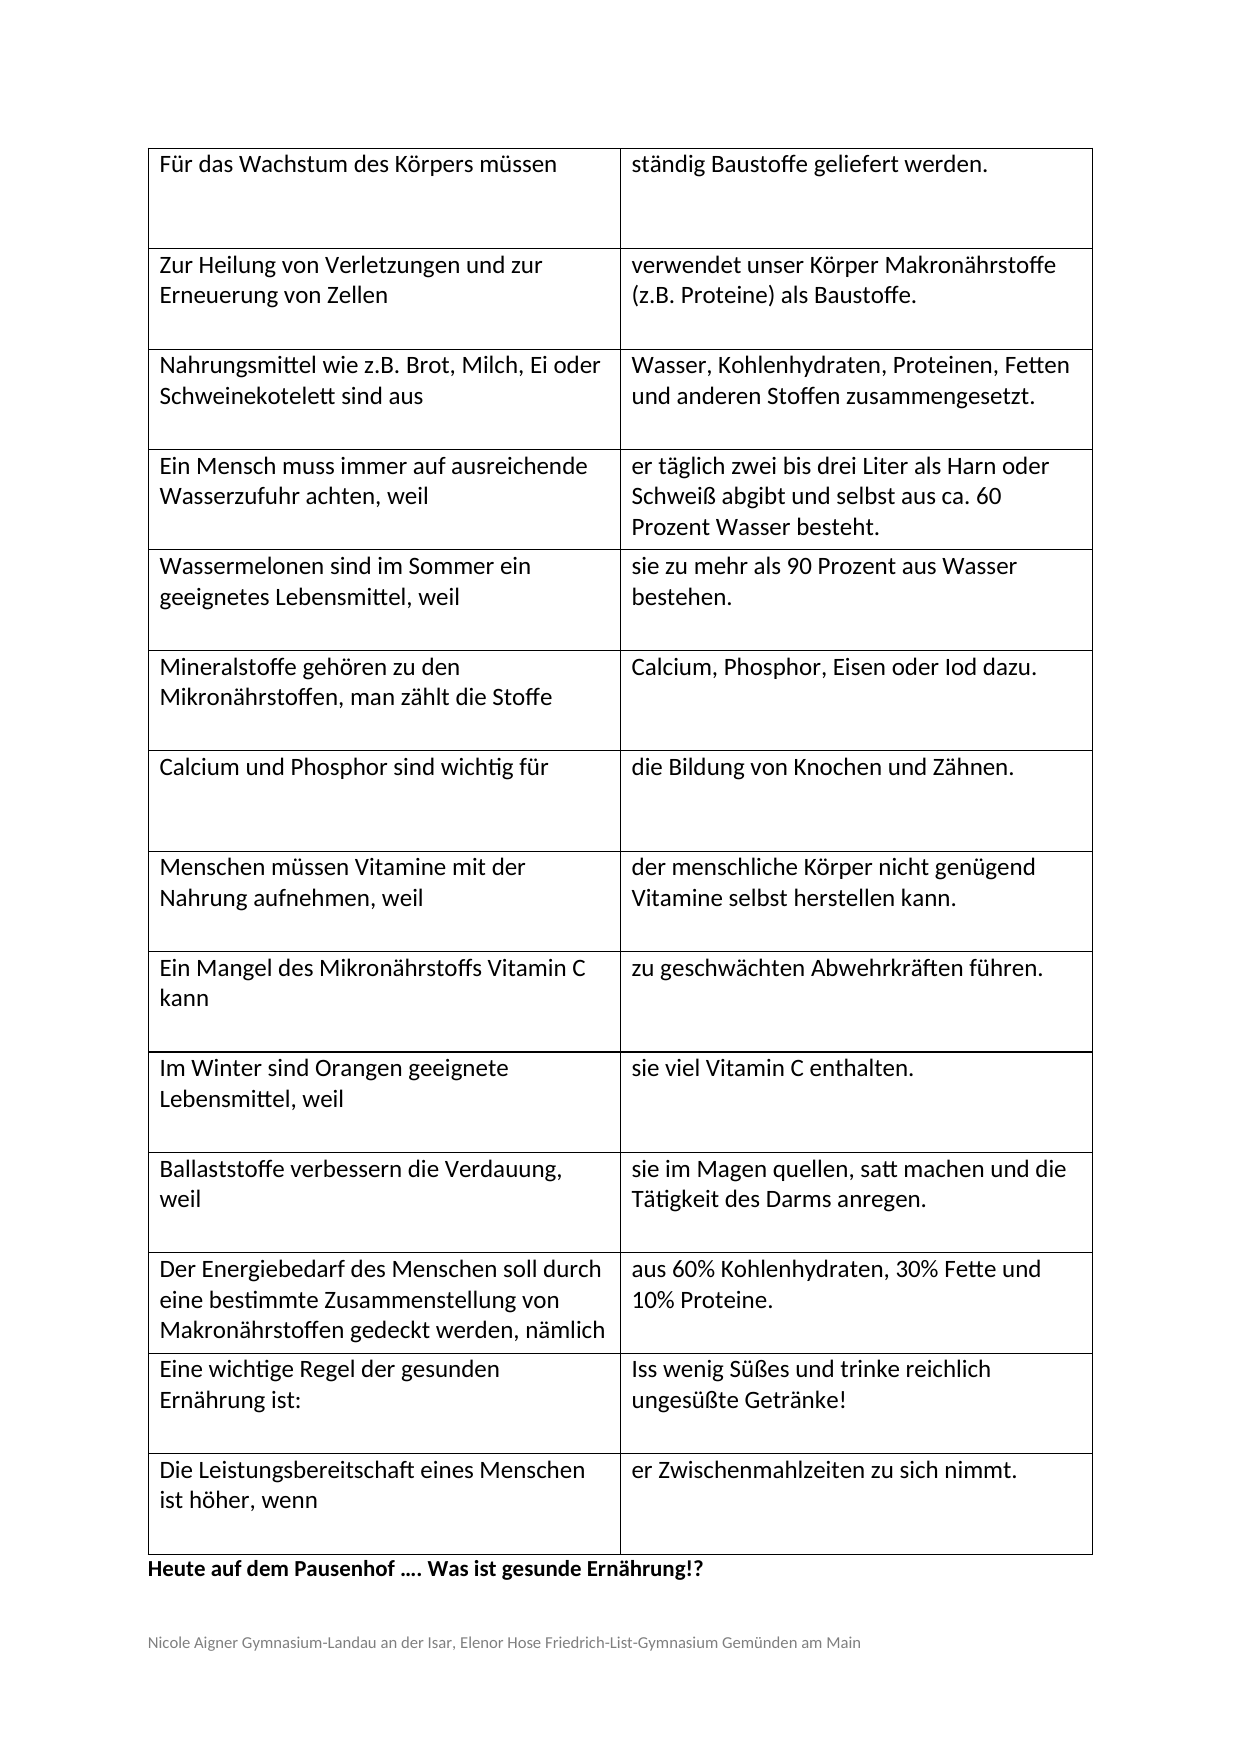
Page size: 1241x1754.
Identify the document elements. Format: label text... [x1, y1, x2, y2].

table_cell Ein Mangel des Mikronährstoffs Vitamin C kann [149, 952, 620, 1051]
table_cell Mineralstoffe gehören zu den Mikronährstoffen, man zählt die Stoffe [149, 651, 620, 750]
table_cell sie im Magen quellen, satt machen und die Tätigkeit des Darms anregen. [621, 1153, 1092, 1252]
table_cell Wasser, Kohlenhydraten, Proteinen, Fetten und anderen Stoffen zusammengesetzt. [621, 350, 1092, 449]
table_cell die Bildung von Knochen und Zähnen. [621, 751, 1092, 851]
table_cell verwendet unser Körper Makronährstoffe (z.B. Proteine) als Baustoffe. [621, 249, 1092, 348]
table_cell zu geschwächten Abwehrkräften führen. [621, 952, 1092, 1051]
table_cell sie viel Vitamin C enthalten. [621, 1053, 1092, 1152]
table_cell Ballaststoffe verbessern die Verdauung, weil [149, 1153, 620, 1252]
table_cell Calcium und Phosphor sind wichtig für [149, 751, 620, 851]
table_cell Menschen müssen Vitamine mit der Nahrung aufnehmen, weil [149, 852, 620, 951]
table_header ständig Baustoffe geliefert werden. [621, 149, 1092, 248]
table_cell sie zu mehr als 90 Prozent aus Wasser bestehen. [621, 550, 1092, 650]
table_cell Calcium, Phosphor, Eisen oder Iod dazu. [621, 651, 1092, 750]
table_header Für das Wachstum des Körpers müssen [149, 149, 620, 248]
table_cell aus 60% Kohlenhydraten, 30% Fette und 10% Proteine. [621, 1253, 1092, 1353]
table_cell Die Leistungsbereitschaft eines Menschen ist höher, wenn [149, 1454, 620, 1553]
table_cell Iss wenig Süßes und trinke reichlich ungesüßte Getränke! [621, 1354, 1092, 1453]
table_cell Ein Mensch muss immer auf ausreichende Wasserzufuhr achten, weil [149, 450, 620, 549]
table_cell Im Winter sind Orangen geeignete Lebensmittel, weil [149, 1053, 620, 1152]
table_cell er täglich zwei bis drei Liter als Harn oder Schweiß abgibt und selbst aus ca. 60 Prozent Wasser besteht. [621, 450, 1092, 549]
table_cell Eine wichtige Regel der gesunden Ernährung ist: [149, 1354, 620, 1453]
table_cell der menschliche Körper nicht genügend Vitamine selbst herstellen kann. [621, 852, 1092, 951]
text Heute auf dem Pausenhof …. Was ist gesunde Ernährung!? [148, 1555, 1093, 1582]
table_cell Der Energiebedarf des Menschen soll durch eine bestimmte Zusammenstellung von Makronährstoffen gedeckt werden, nämlich [149, 1253, 620, 1353]
table_cell Zur Heilung von Verletzungen und zur Erneuerung von Zellen [149, 249, 620, 348]
table_cell er Zwischenmahlzeiten zu sich nimmt. [621, 1454, 1092, 1553]
table_cell Wassermelonen sind im Sommer ein geeignetes Lebensmittel, weil [149, 550, 620, 650]
table_cell Nahrungsmittel wie z.B. Brot, Milch, Ei oder Schweinekotelett sind aus [149, 350, 620, 449]
